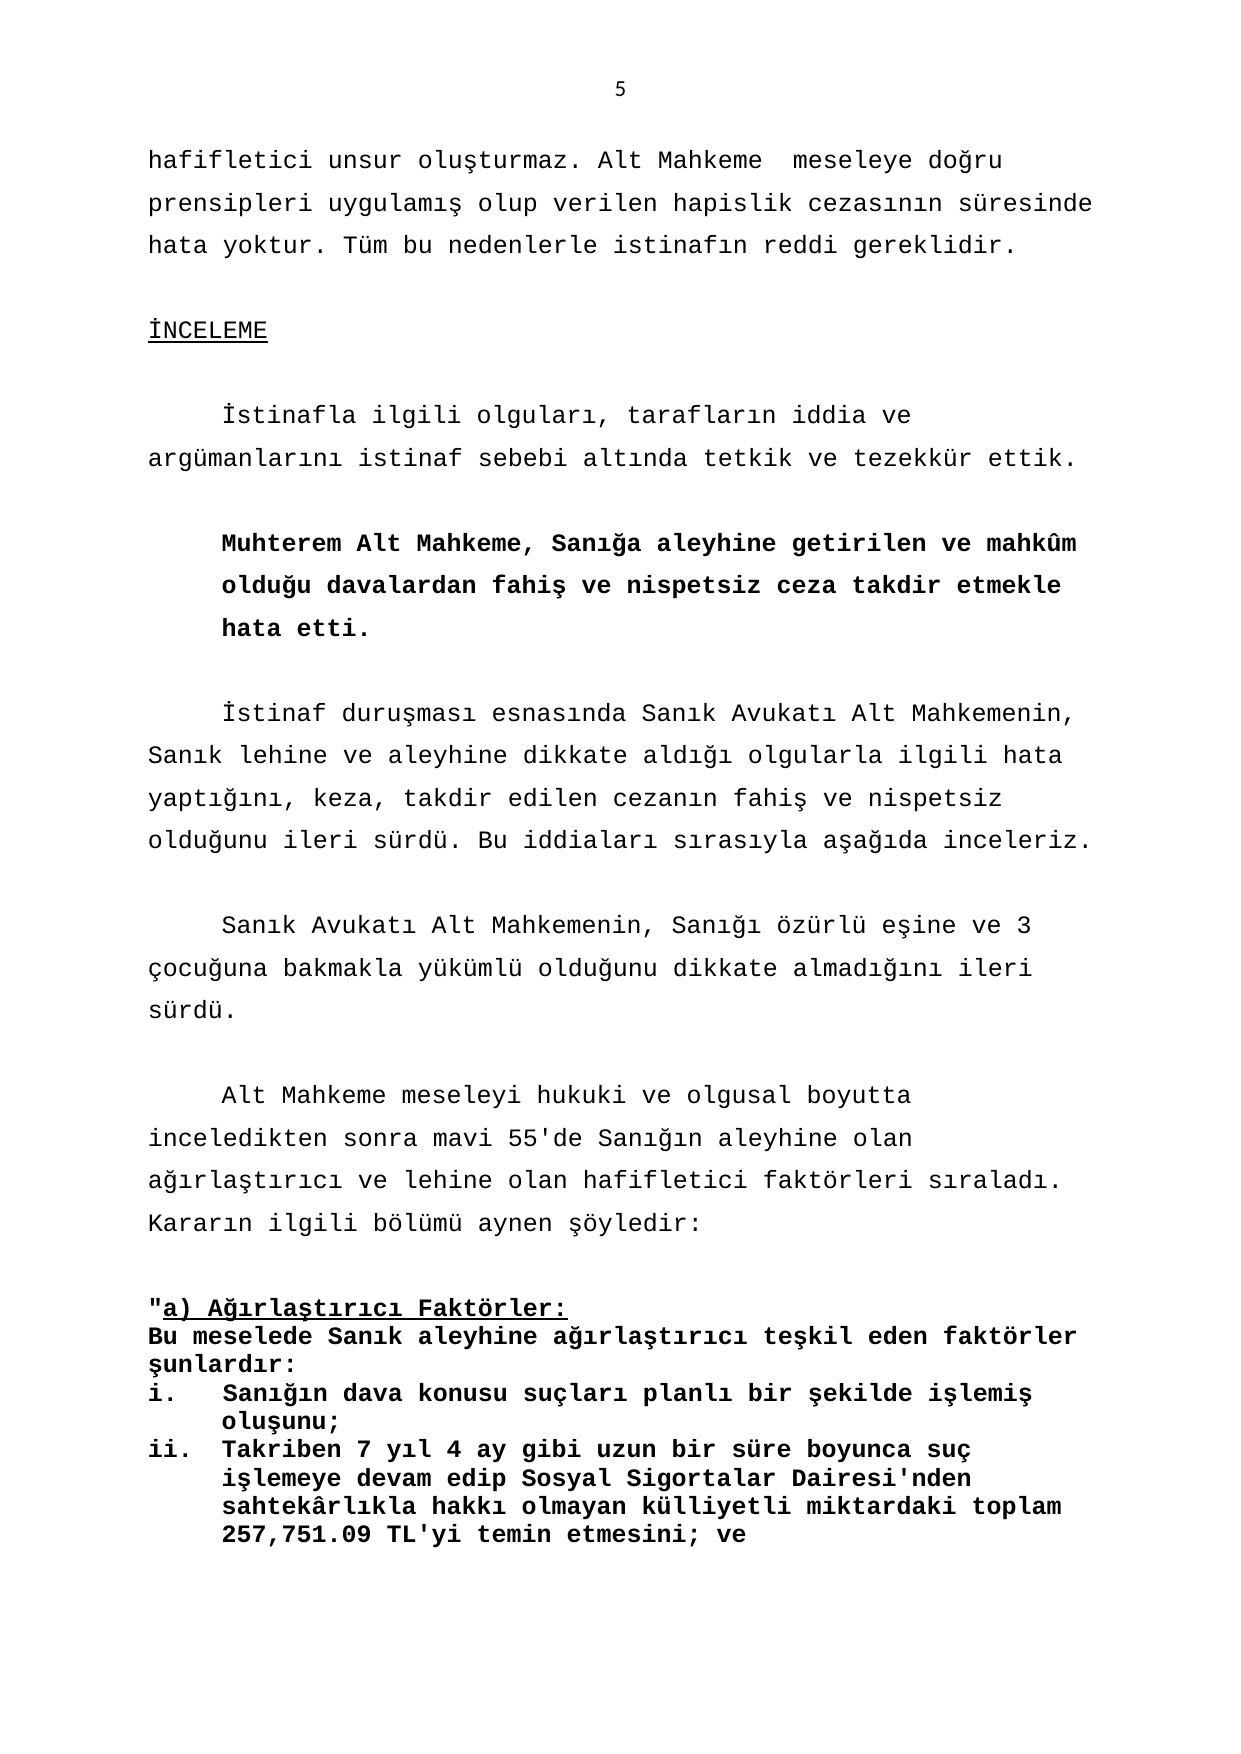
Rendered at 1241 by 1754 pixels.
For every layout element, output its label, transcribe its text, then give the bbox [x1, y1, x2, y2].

text Sanık Avukatı Alt Mahkemenin, Sanığı özürlü eşine ve 3 çocuğuna bakmakla yükümlü olduğunu dikkate almadığını ileri sürdü. [148, 913, 1093, 1026]
text İNCELEME [148, 318, 1093, 346]
text "a) Ağırlaştırıcı Faktörler: [148, 1295, 1093, 1323]
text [148, 148, 1093, 261]
text İstinafla ilgili olguları, tarafların iddia ve argümanlarını istinaf sebebi altında tetkik ve tezekkür ettik. [148, 403, 1093, 473]
text ii. Takriben 7 yıl 4 ay gibi uzun bir süre boyunca suç işlemeye devam edip Sosyal Sigortalar Dairesi'nden sahtekârlıkla hakkı olmayan külliyetli miktardaki toplam 257,751.09 TL'yi temin etmesini; ve [148, 1437, 1093, 1550]
text İstinaf duruşması esnasında Sanık Avukatı Alt Mahkemenin, Sanık lehine ve aleyhine dikkate aldığı olgularla ilgili hata yaptığını, keza, takdir edilen cezanın fahiş ve nispetsiz olduğunu ileri sürdü. Bu iddiaları sırasıyla aşağıda inceleriz. [148, 700, 1093, 856]
text Muhterem Alt Mahkeme, Sanığa aleyhine getirilen ve mahkûm olduğu davalardan fahiş ve nispetsiz ceza takdir etmekle hata etti. [221, 530, 1093, 643]
text Alt Mahkeme meseleyi hukuki ve olgusal boyutta inceledikten sonra mavi 55'de Sanığın aleyhine olan ağırlaştırıcı ve lehine olan hafifletici faktörleri sıraladı. Kararın ilgili bölümü aynen şöyledir: [148, 1083, 1093, 1238]
text i. Sanığın dava konusu suçları planlı bir şekilde işlemiş oluşunu; [148, 1380, 1093, 1437]
text Bu meselede Sanık aleyhine ağırlaştırıcı teşkil eden faktörler şunlardır: [148, 1323, 1093, 1380]
